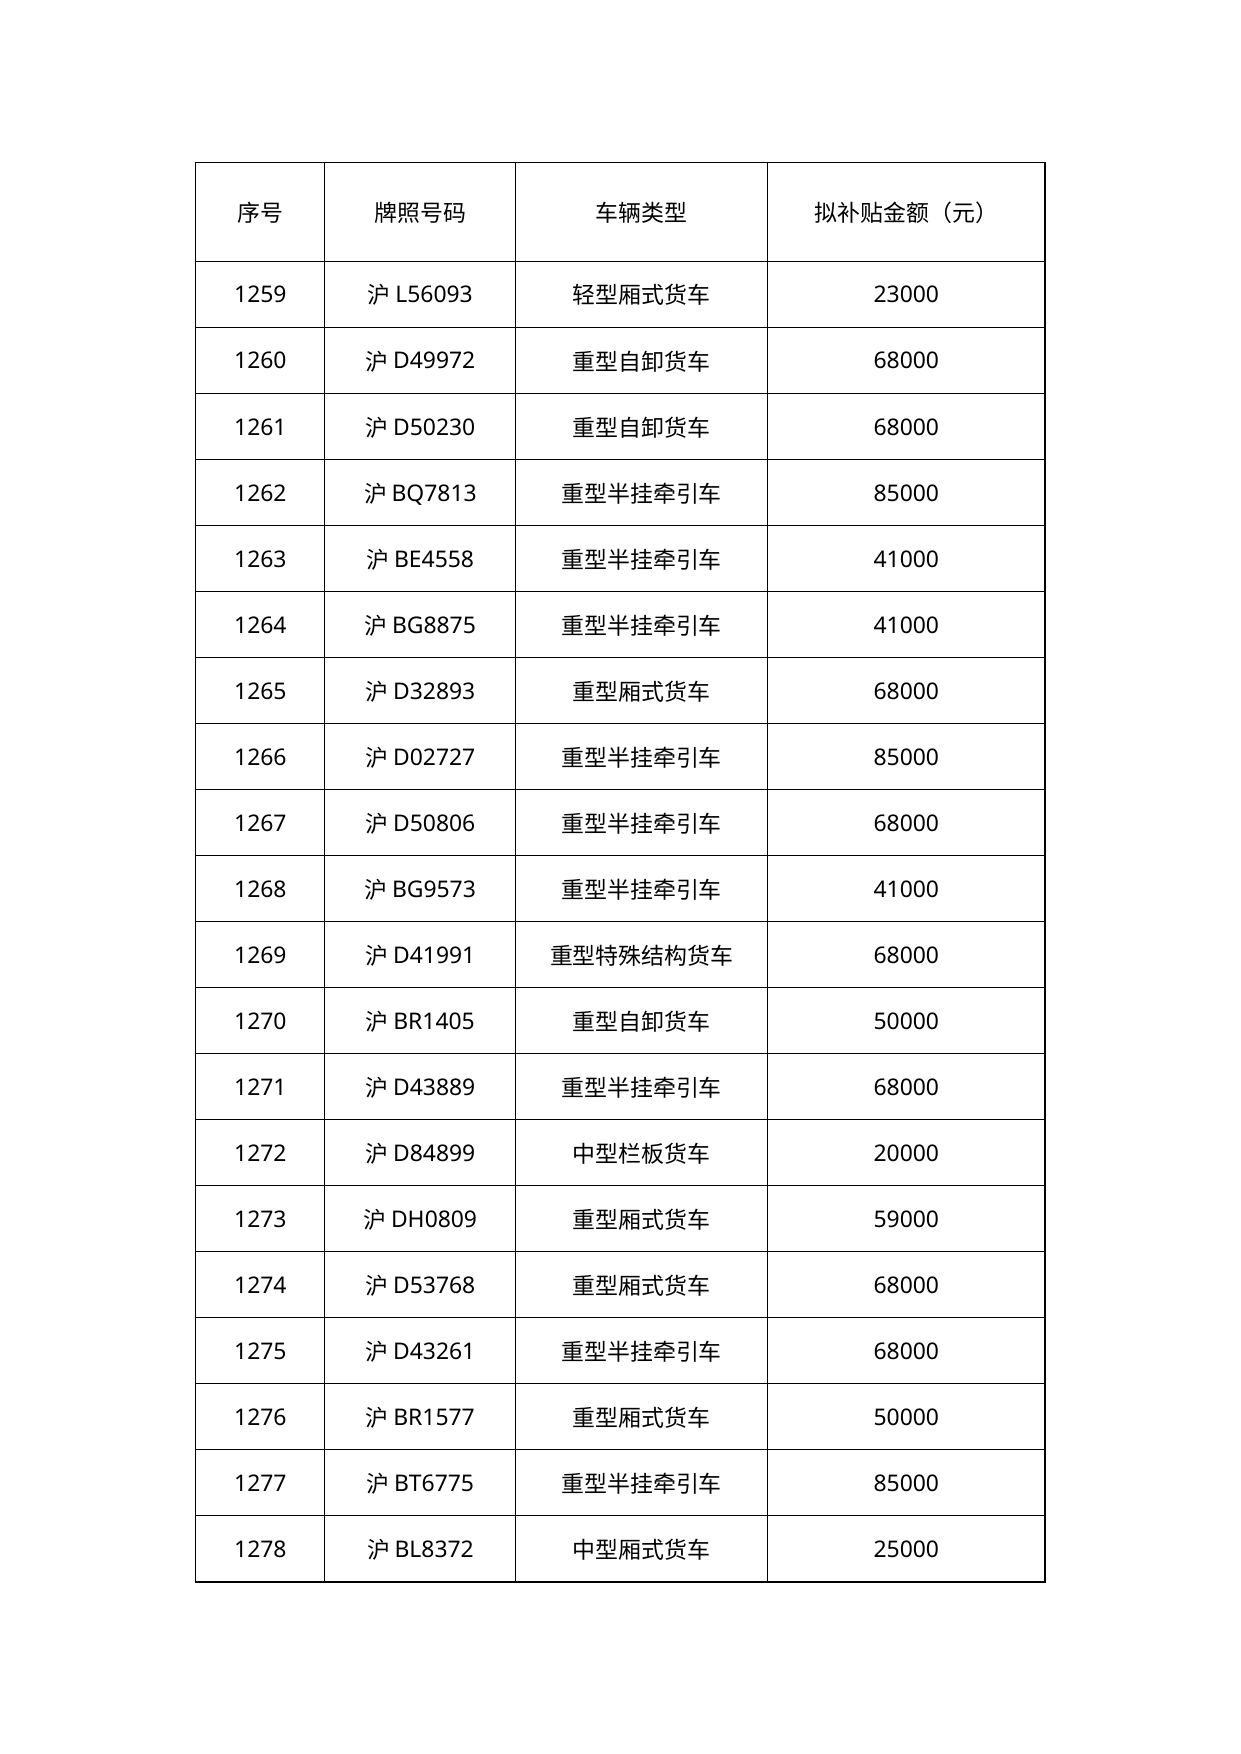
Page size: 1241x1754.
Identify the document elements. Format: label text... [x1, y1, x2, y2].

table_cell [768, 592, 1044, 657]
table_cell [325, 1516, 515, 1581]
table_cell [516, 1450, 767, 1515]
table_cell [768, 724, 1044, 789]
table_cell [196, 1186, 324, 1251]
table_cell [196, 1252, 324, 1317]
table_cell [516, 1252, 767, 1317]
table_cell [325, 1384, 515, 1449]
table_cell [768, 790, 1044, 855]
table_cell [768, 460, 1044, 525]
table_header 车辆类型 [516, 163, 767, 261]
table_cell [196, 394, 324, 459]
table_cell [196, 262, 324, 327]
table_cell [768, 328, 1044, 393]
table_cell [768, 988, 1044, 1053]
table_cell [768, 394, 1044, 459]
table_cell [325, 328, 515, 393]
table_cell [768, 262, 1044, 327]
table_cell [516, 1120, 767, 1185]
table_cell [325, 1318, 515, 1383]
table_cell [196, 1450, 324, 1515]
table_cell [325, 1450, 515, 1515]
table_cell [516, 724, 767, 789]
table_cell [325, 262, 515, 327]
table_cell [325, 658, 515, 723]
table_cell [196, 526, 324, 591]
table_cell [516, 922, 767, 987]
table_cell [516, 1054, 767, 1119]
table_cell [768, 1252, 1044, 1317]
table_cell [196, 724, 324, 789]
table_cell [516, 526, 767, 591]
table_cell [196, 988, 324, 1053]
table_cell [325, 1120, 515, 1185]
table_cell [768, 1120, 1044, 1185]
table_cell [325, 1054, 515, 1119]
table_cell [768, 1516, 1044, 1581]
table_header 序号 [196, 163, 324, 261]
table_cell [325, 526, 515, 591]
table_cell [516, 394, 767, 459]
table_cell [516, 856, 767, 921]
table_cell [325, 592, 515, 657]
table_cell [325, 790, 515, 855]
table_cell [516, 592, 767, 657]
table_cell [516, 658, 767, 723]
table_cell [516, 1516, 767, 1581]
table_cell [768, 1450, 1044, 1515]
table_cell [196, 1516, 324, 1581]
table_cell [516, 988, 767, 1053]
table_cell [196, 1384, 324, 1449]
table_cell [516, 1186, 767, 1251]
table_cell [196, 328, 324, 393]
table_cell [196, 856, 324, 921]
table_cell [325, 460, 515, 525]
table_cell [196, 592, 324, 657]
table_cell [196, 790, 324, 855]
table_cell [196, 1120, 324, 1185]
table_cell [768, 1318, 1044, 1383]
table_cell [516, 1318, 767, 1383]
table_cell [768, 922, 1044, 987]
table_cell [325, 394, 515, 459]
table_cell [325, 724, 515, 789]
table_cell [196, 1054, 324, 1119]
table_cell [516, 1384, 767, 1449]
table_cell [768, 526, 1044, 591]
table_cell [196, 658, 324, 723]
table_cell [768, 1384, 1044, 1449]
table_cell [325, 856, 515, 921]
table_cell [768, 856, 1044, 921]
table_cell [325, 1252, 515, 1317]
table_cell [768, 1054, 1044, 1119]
table_header 牌照号码 [325, 163, 515, 261]
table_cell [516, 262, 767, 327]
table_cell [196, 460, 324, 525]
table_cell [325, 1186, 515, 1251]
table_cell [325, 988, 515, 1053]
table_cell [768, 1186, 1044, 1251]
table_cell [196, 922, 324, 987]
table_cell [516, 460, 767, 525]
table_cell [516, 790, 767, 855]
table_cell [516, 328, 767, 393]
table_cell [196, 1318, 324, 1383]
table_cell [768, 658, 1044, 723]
table_header 拟补贴金额（元） [768, 163, 1044, 261]
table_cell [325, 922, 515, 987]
